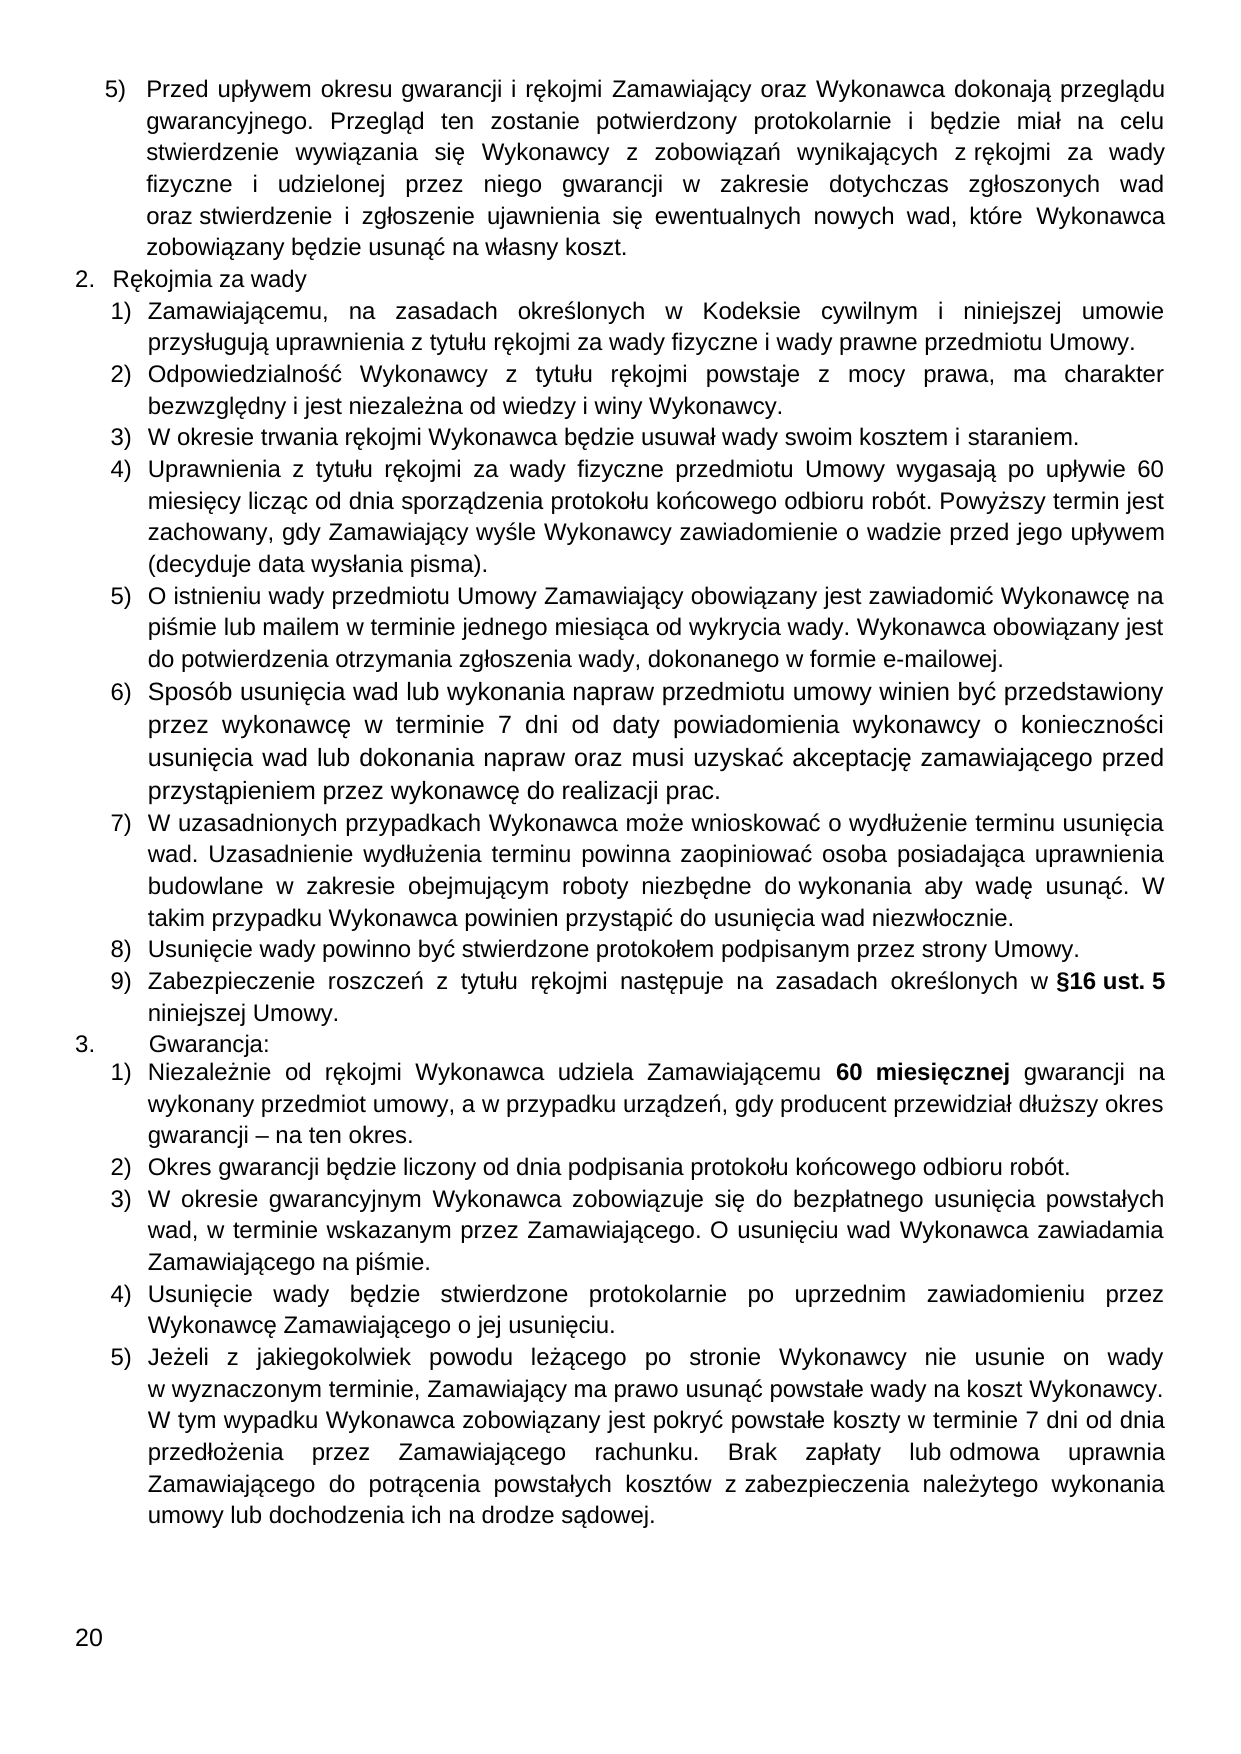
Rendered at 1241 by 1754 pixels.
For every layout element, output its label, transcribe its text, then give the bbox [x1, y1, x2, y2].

list Okres gwarancji będzie liczony od dnia podpisania protokołu końcowego odbioru robót. [110, 1153, 1165, 1181]
list Rękojmia za wady [75, 265, 1165, 293]
list Odpowiedzialność Wykonawcy z tytułu rękojmi powstaje z mocy prawa, ma charakter bezwzględny i jest niezależna od wiedzy i winy Wykonawcy. [110, 360, 1165, 419]
list Usunięcie wady powinno być stwierdzone protokołem podpisanym przez strony Umowy. [110, 935, 1165, 963]
list Sposób usunięcia wad lub wykonania napraw przedmiotu umowy winien być przedstawiony przez wykonawcę w terminie 7 dni od daty powiadomienia wykonawcy o konieczności usunięcia wad lub dokonania napraw oraz musi uzyskać akceptację zamawiającego przed przystąpieniem przez wykonawcę do realizacji prac. [110, 677, 1165, 804]
list W uzasadnionych przypadkach Wykonawca może wnioskować o wydłużenie terminu usunięcia wad. Uzasadnienie wydłużenia terminu powinna zaopiniować osoba posiadająca uprawnienia budowlane w zakresie obejmującym roboty niezbędne do wykonania aby wadę usunąć. W takim przypadku Wykonawca powinien przystąpić do usunięcia wad niezwłocznie. [110, 809, 1165, 931]
list Zabezpieczenie roszczeń z tytułu rękojmi następuje na zasadach określonych w §16 ust. 5 niniejszej Umowy. [110, 967, 1165, 1026]
list Uprawnienia z tytułu rękojmi za wady fizyczne przedmiotu Umowy wygasają po upływie 60 miesięcy licząc od dnia sporządzenia protokołu końcowego odbioru robót. Powyższy termin jest zachowany, gdy Zamawiający wyśle Wykonawcy zawiadomienie o wadzie przed jego upływem (decyduje data wysłania pisma). [110, 455, 1165, 578]
list W okresie trwania rękojmi Wykonawca będzie usuwał wady swoim kosztem i staraniem. [110, 423, 1165, 451]
list Usunięcie wady będzie stwierdzone protokolarnie po uprzednim zawiadomieniu przez Wykonawcę Zamawiającego o jej usunięciu. [110, 1280, 1165, 1339]
list Zamawiającemu, na zasadach określonych w Kodeksie cywilnym i niniejszej umowie przysługują uprawnienia z tytułu rękojmi za wady fizyczne i wady prawne przedmiotu Umowy. [110, 297, 1165, 356]
list Przed upływem okresu gwarancji i rękojmi Zamawiający oraz Wykonawca dokonają przeglądu gwarancyjnego. Przegląd ten zostanie potwierdzony protokolarnie i będzie miał na celu stwierdzenie wywiązania się Wykonawcy z zobowiązań wynikających z rękojmi za wady fizyczne i udzielonej przez niego gwarancji w zakresie dotychczas zgłoszonych wad oraz stwierdzenie i zgłoszenie ujawnienia się ewentualnych nowych wad, które Wykonawca zobowiązany będzie usunąć na własny koszt. [104, 75, 1165, 261]
list Jeżeli z jakiegokolwiek powodu leżącego po stronie Wykonawcy nie usunie on wady w wyznaczonym terminie, Zamawiający ma prawo usunąć powstałe wady na koszt Wykonawcy. W tym wypadku Wykonawca zobowiązany jest pokryć powstałe koszty w terminie 7 dni od dnia przedłożenia przez Zamawiającego rachunku. Brak zapłaty lub odmowa uprawnia Zamawiającego do potrącenia powstałych kosztów z zabezpieczenia należytego wykonania umowy lub dochodzenia ich na drodze sądowej. [110, 1343, 1165, 1529]
list W okresie gwarancyjnym Wykonawca zobowiązuje się do bezpłatnego usunięcia powstałych wad, w terminie wskazanym przez Zamawiającego. O usunięciu wad Wykonawca zawiadamia Zamawiającego na piśmie. [110, 1185, 1165, 1276]
text 3. Gwarancja: [75, 1030, 1165, 1058]
list O istnieniu wady przedmiotu Umowy Zamawiający obowiązany jest zawiadomić Wykonawcę na piśmie lub mailem w terminie jednego miesiąca od wykrycia wady. Wykonawca obowiązany jest do potwierdzenia otrzymania zgłoszenia wady, dokonanego w formie e-mailowej. [110, 582, 1165, 673]
list Niezależnie od rękojmi Wykonawca udziela Zamawiającemu 60 miesięcznej gwarancji na wykonany przedmiot umowy, a w przypadku urządzeń, gdy producent przewidział dłuższy okres gwarancji – na ten okres. [110, 1058, 1165, 1149]
